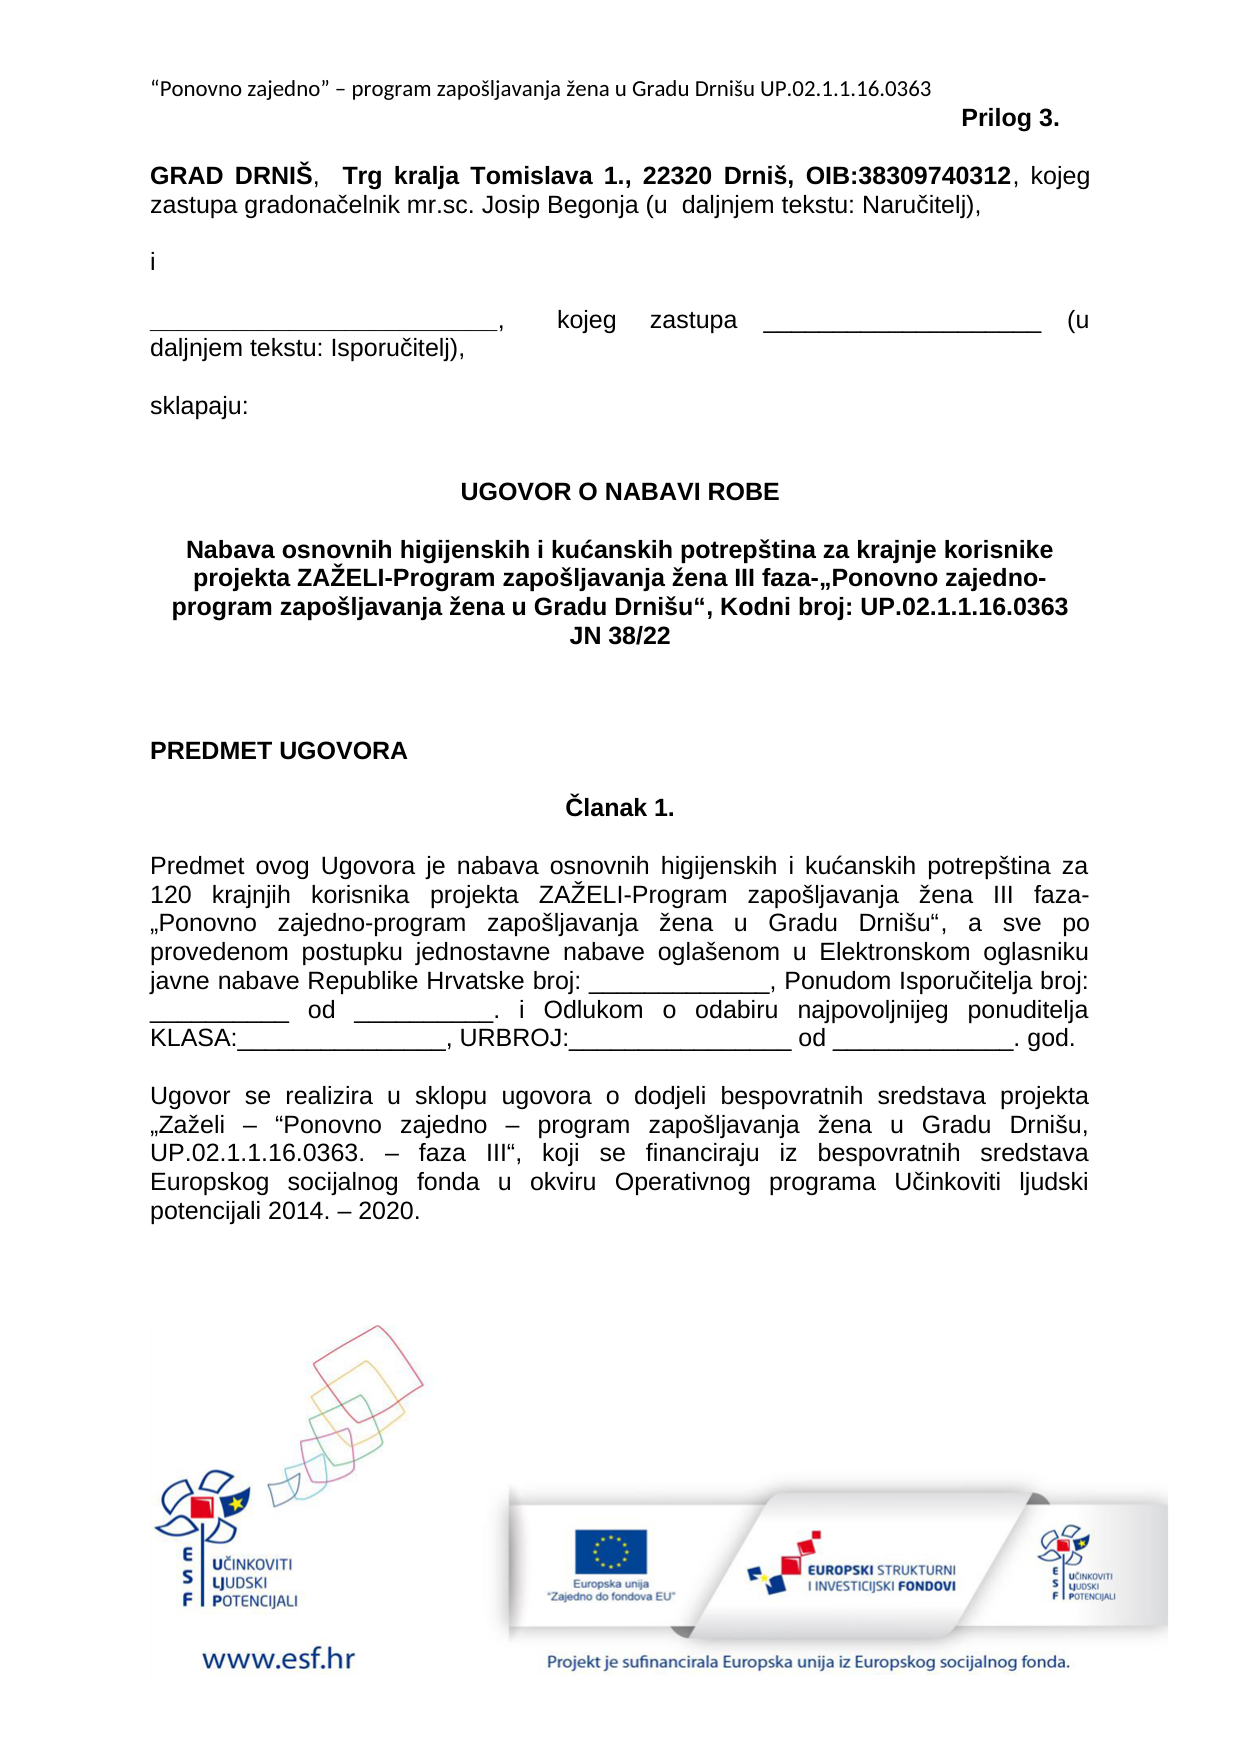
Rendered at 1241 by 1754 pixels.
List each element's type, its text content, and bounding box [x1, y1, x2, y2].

text Članak 1. [150, 793, 1090, 822]
text Nabava osnovnih higijenskih i kućanskih potrepština za krajnje korisnike projekta ZAŽELI-Program zapošljavanja žena III faza-„Ponovno zajedno-program zapošljavanja žena u Gradu Drnišu“, Kodni broj: UP.02.1.1.16.0363 [150, 534, 1090, 621]
picture [150, 1325, 1169, 1681]
text _________________________, kojeg zastupa ____________________ (u daljnjem tekstu: Isporučitelj), [150, 304, 1090, 362]
text sklapaju: [150, 391, 1090, 419]
text GRAD DRNIŠ, Trg kralja Tomislava 1., 22320 Drniš, OIB:38309740312, kojeg zastupa gradonačelnik mr.sc. Josip Begonja (u daljnjem tekstu: Naručitelj), [150, 161, 1090, 218]
text JN 38/22 [150, 621, 1090, 649]
text PREDMET UGOVORA [150, 736, 1090, 764]
text UGOVOR O NABAVI ROBE [150, 477, 1090, 506]
text Prilog 3. [150, 103, 1090, 132]
text i [150, 247, 1090, 276]
text Ugovor se realizira u sklopu ugovora o dodjeli bespovratnih sredstava projekta „Zaželi – “Ponovno zajedno – program zapošljavanja žena u Gradu Drnišu, UP.02.1.1.16.0363. – faza III“, koji se financiraju iz bespovratnih sredstava Europskog socijalnog fonda u okviru Operativnog programa Učinkoviti ljudski potencijali 2014. – 2020. [150, 1081, 1090, 1224]
text Predmet ovog Ugovora je nabava osnovnih higijenskih i kućanskih potrepština za 120 krajnjih korisnika projekta ZAŽELI-Program zapošljavanja žena III faza-„Ponovno zajedno-program zapošljavanja žena u Gradu Drnišu“, a sve po provedenom postupku jednostavne nabave oglašenom u Elektronskom oglasniku javne nabave Republike Hrvatske broj: _____________, Ponudom Isporučitelja broj: __________ od __________. i Odlukom o odabiru najpovoljnijeg ponuditelja KLASA:_______________, URBROJ:________________ od _____________. god. [150, 851, 1090, 1052]
